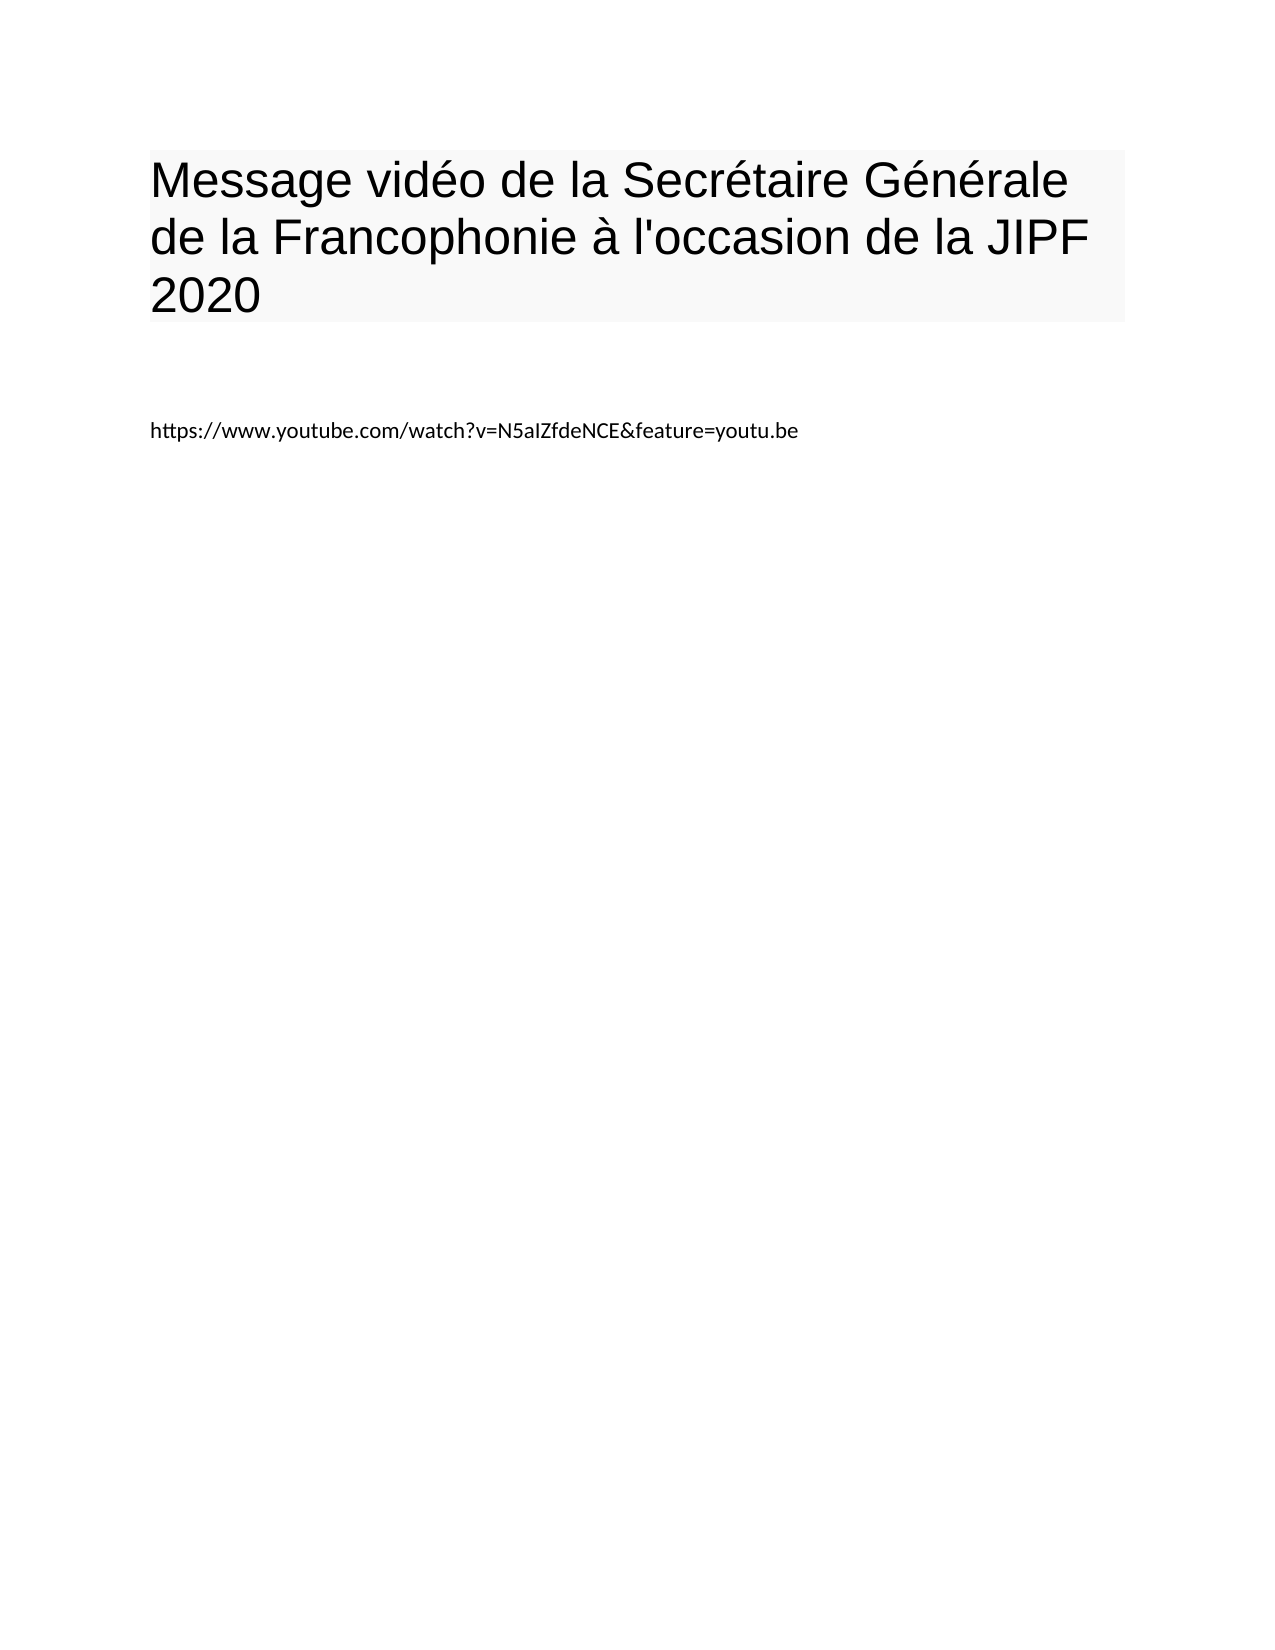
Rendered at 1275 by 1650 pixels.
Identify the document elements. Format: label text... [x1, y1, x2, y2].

text https://www.youtube.com/watch?v=N5aIZfdeNCE&feature=youtu.be [150, 416, 1125, 444]
text Message vidéo de la Secrétaire Générale de la Francophonie à l'occasion de la JIPF 2020 [150, 150, 1125, 322]
